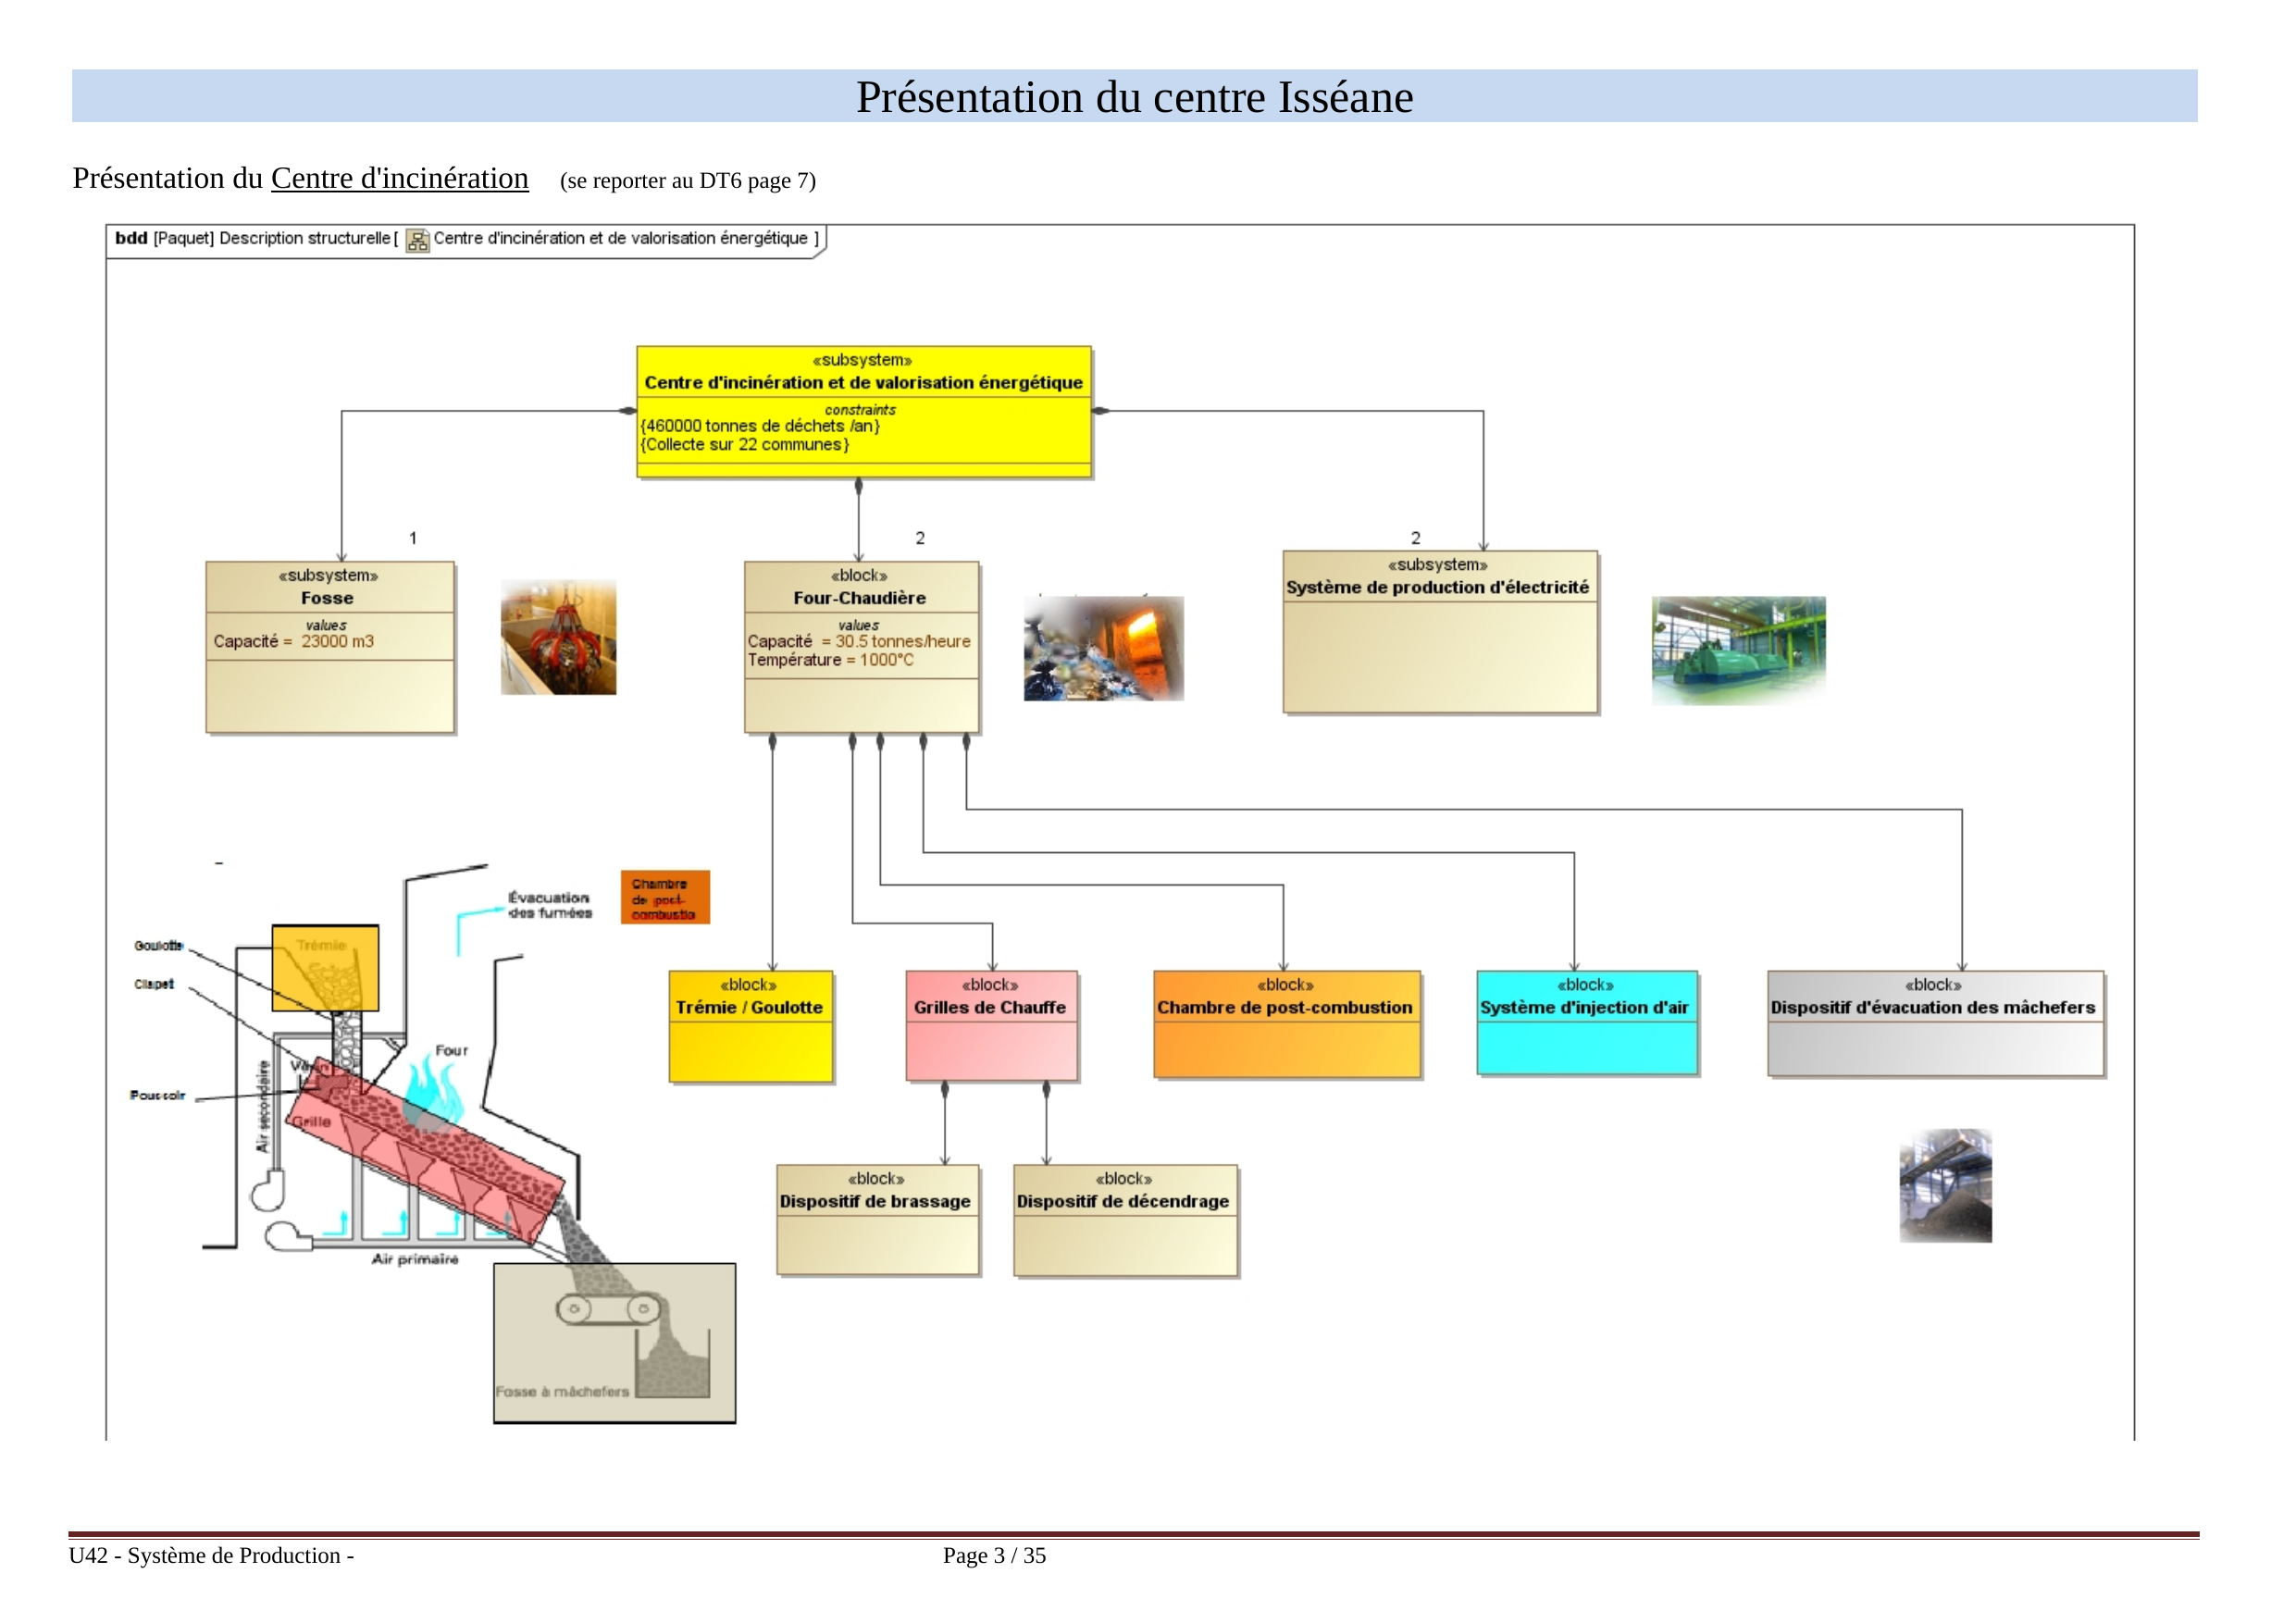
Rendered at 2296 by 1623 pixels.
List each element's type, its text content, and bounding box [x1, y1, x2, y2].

picture [98, 217, 2157, 1441]
text Présentation du Centre d'incinération (se reporter au DT6 page 7) [72, 160, 2198, 195]
